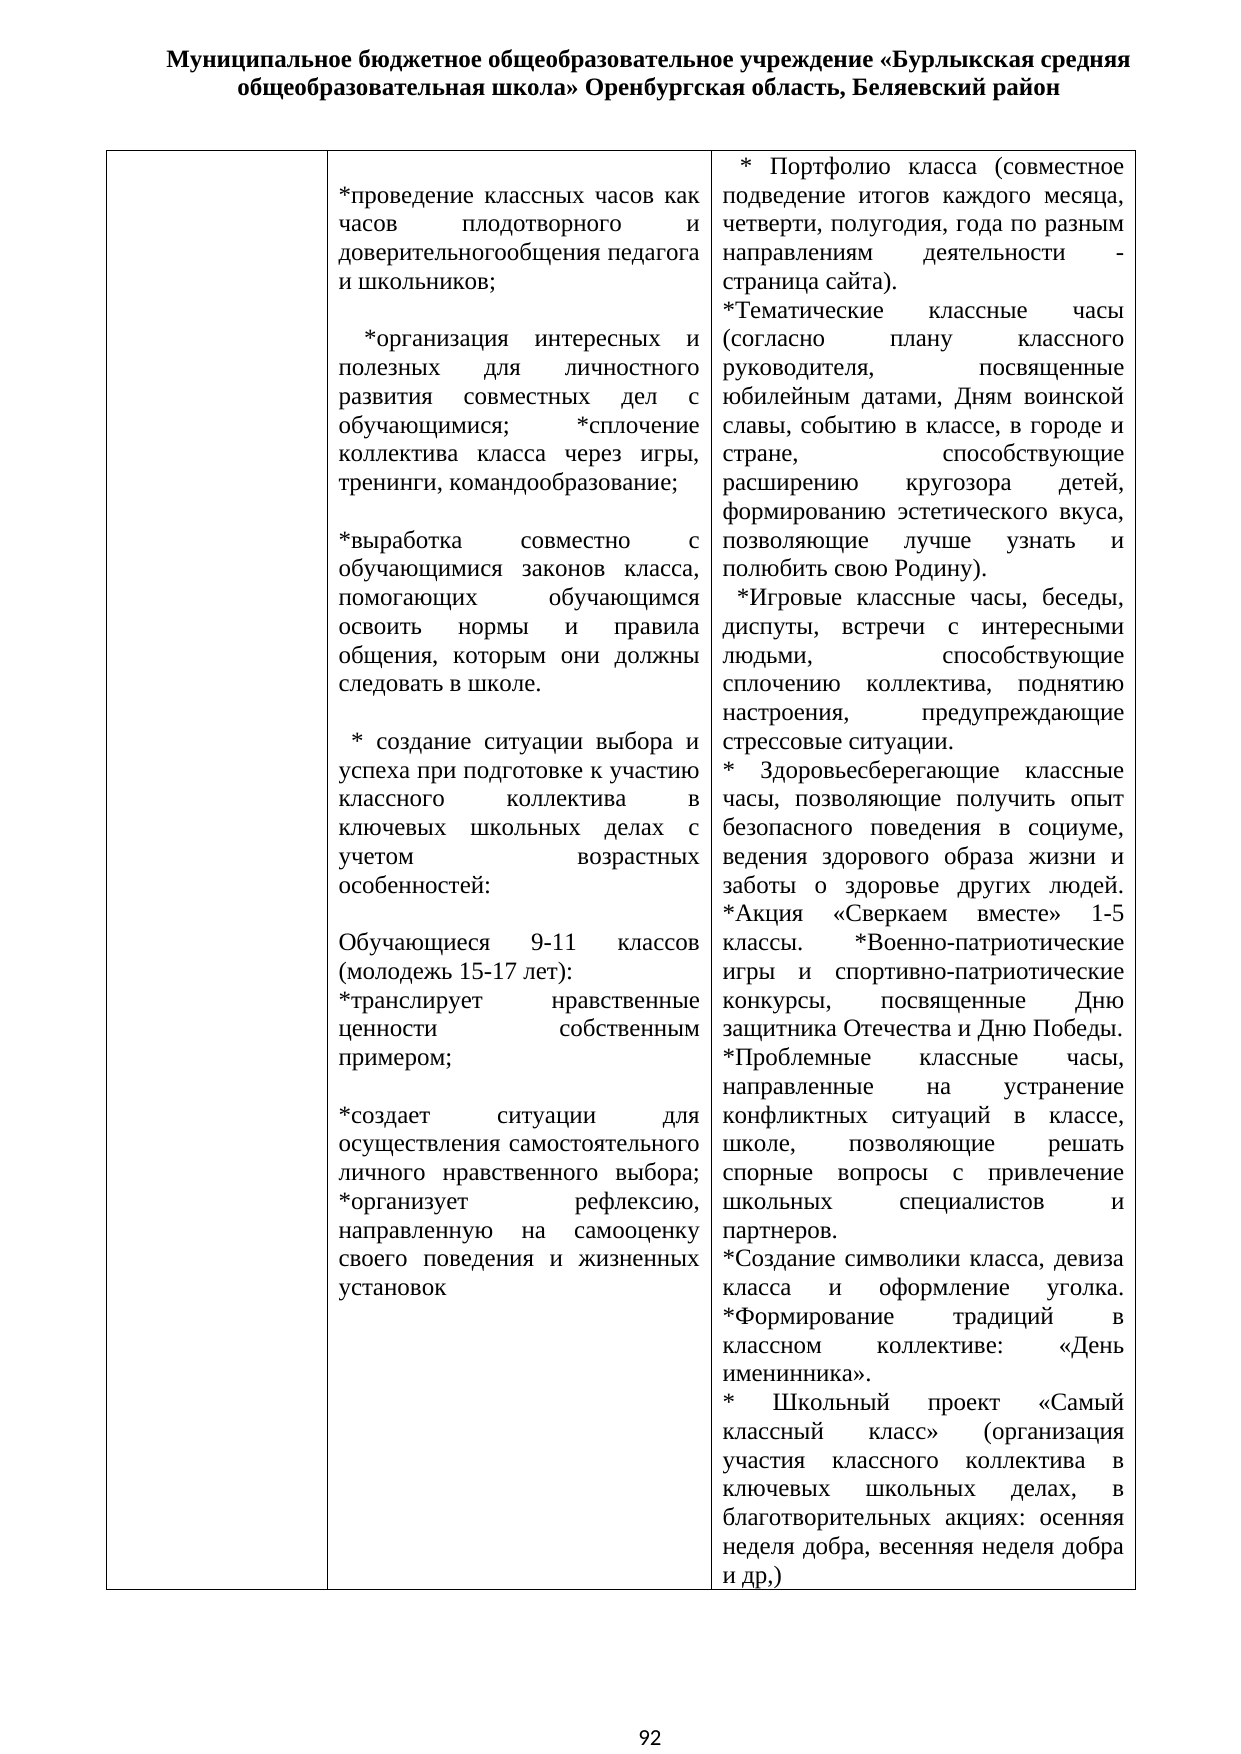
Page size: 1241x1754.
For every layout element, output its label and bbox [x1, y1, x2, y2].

table_cell [107, 151, 327, 1588]
table_cell [712, 151, 1135, 1588]
table_cell [328, 151, 711, 1588]
